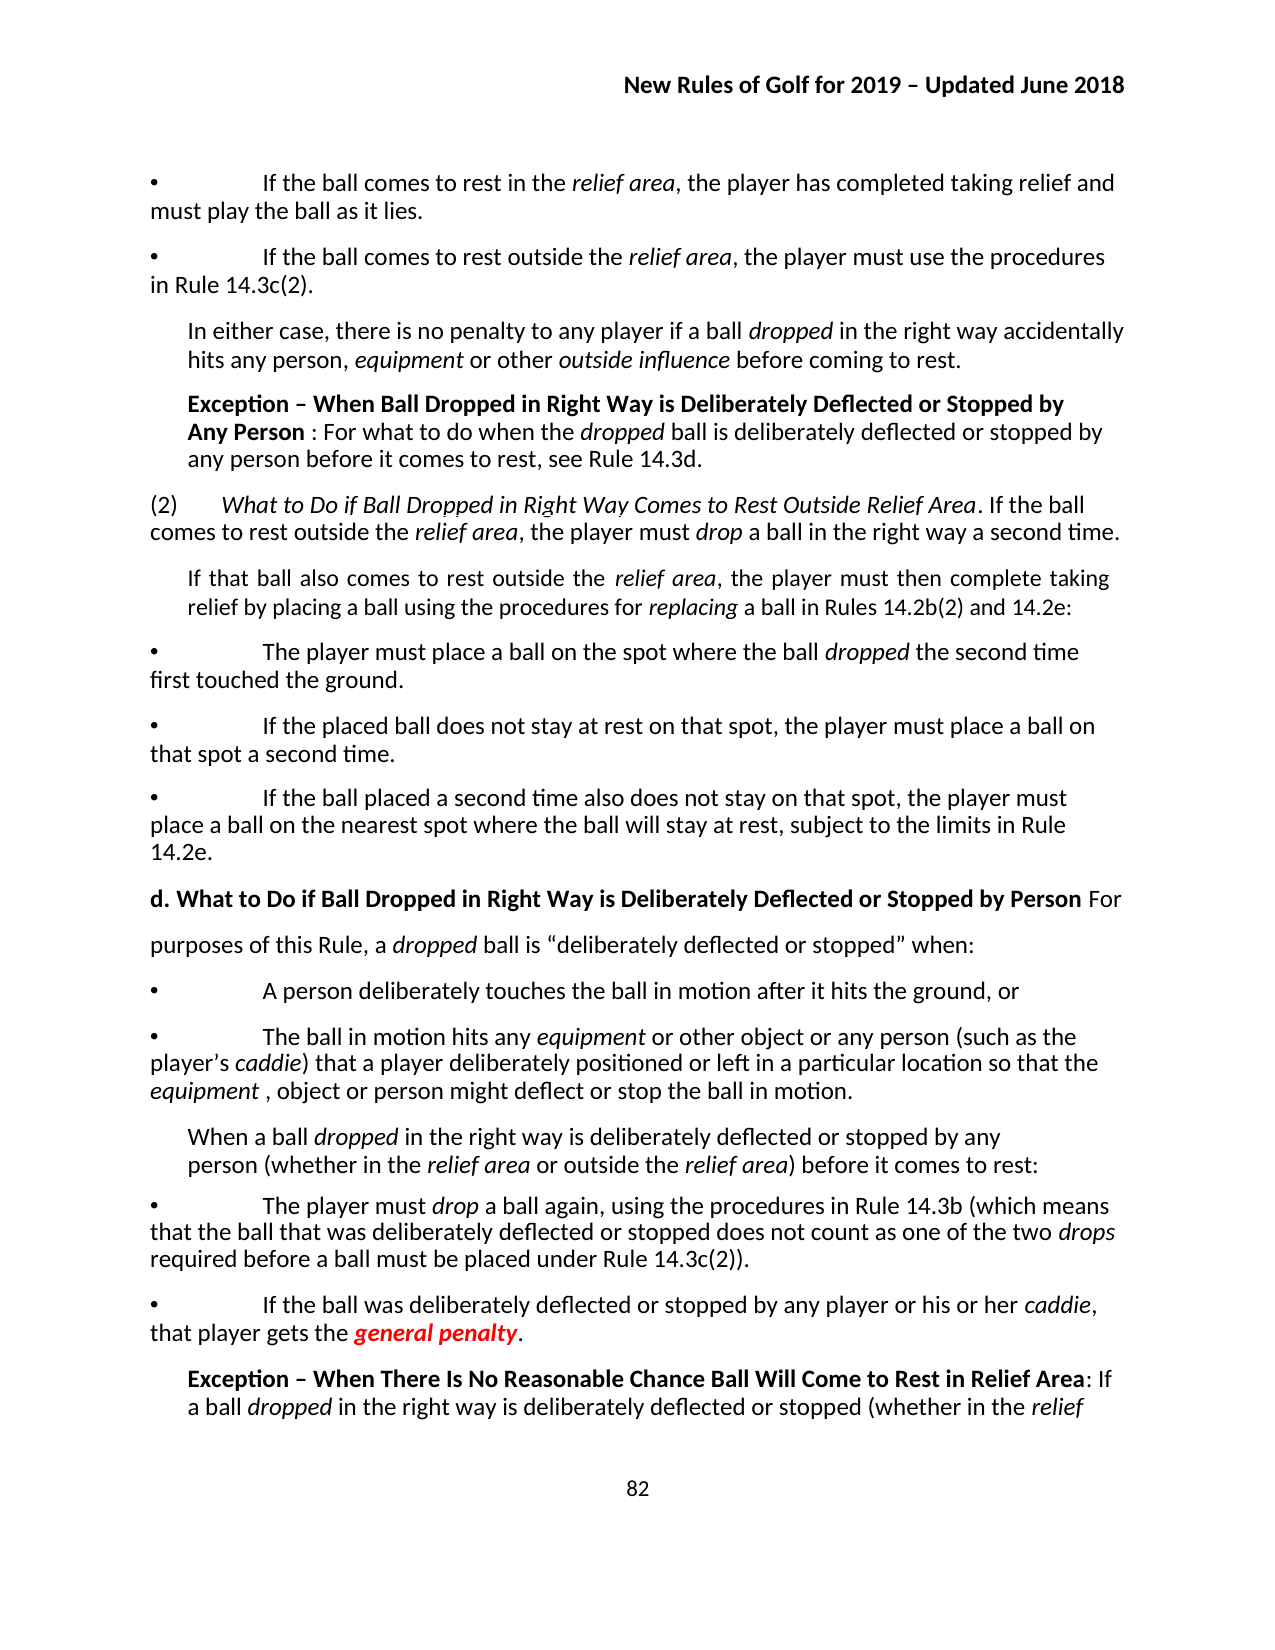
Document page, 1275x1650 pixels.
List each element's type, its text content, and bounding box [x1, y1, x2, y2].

list If the ball comes to rest in the relief area, the player has completed taking relief and must play the ball as it lies. [150, 169, 1125, 226]
list If the ball was deliberately deflected or stopped by any player or his or her caddie, that player gets the general penalty. [150, 1291, 1125, 1348]
text When a ball dropped in the right way is deliberately deflected or stopped by any person (whether in the relief area or outside the relief area) before it comes to rest: [187, 1122, 1077, 1180]
list If the placed ball does not stay at rest on that spot, the player must place a ball on that spot a second time. [150, 712, 1125, 768]
list The player must place a ball on the spot where the ball dropped the second time first touched the ground. [150, 638, 1125, 695]
text Exception – When There Is No Reasonable Chance Ball Will Come to Rest in Relief Area: If a ball dropped in the right way is deliberately deflected or stopped (whether in the relief [187, 1364, 1112, 1422]
list What to Do if Ball Dropped in Right Way Comes to Rest Outside Relief Area. If the ball comes to rest outside the relief area, the player must drop a ball in the right way a second time. [150, 491, 1125, 546]
list If the ball placed a second time also does not stay on that spot, the player must place a ball on the nearest spot where the ball will stay at rest, subject to the limits in Rule 14.2e. [150, 785, 1125, 867]
text Exception – When Ball Dropped in Right Way is Deliberately Deflected or Stopped by Any Person : For what to do when the dropped ball is deliberately deflected or stopped by any person before it comes to rest, see Rule 14.3d. [187, 391, 1110, 474]
list If the ball comes to rest outside the relief area, the player must use the procedures in Rule 14.3c(2). [150, 243, 1125, 299]
list The ball in motion hits any equipment or other object or any person (such as the player’s caddie) that a player deliberately positioned or left in a particular location so that the equipment , object or person might deflect or stop the ball in motion. [150, 1024, 1125, 1105]
text If that ball also comes to rest outside the relief area, the player must then complete taking relief by placing a ball using the procedures for replacing a ball in Rules 14.2b(2) and 14.2e: [187, 563, 1110, 621]
list What to Do if Ball Dropped in Right Way is Deliberately Deflected or Stopped by Person For purposes of this Rule, a dropped ball is “deliberately deflected or stopped” when: [150, 883, 1125, 960]
list The player must drop a ball again, using the procedures in Rule 14.3b (which means that the ball that was deliberately deflected or stopped does not count as one of the two drops required before a ball must be placed under Rule 14.3c(2)). [150, 1193, 1125, 1274]
text New Rules of Golf for 2019 – Updated June 2018 [150, 69, 1125, 99]
text 82 [150, 1474, 1125, 1502]
text In either case, there is no penalty to any player if a ball dropped in the right way accidentally hits any person, equipment or other outside influence before coming to rest. [187, 316, 1125, 374]
list A person deliberately touches the ball in motion after it hits the ground, or [150, 975, 1125, 1006]
